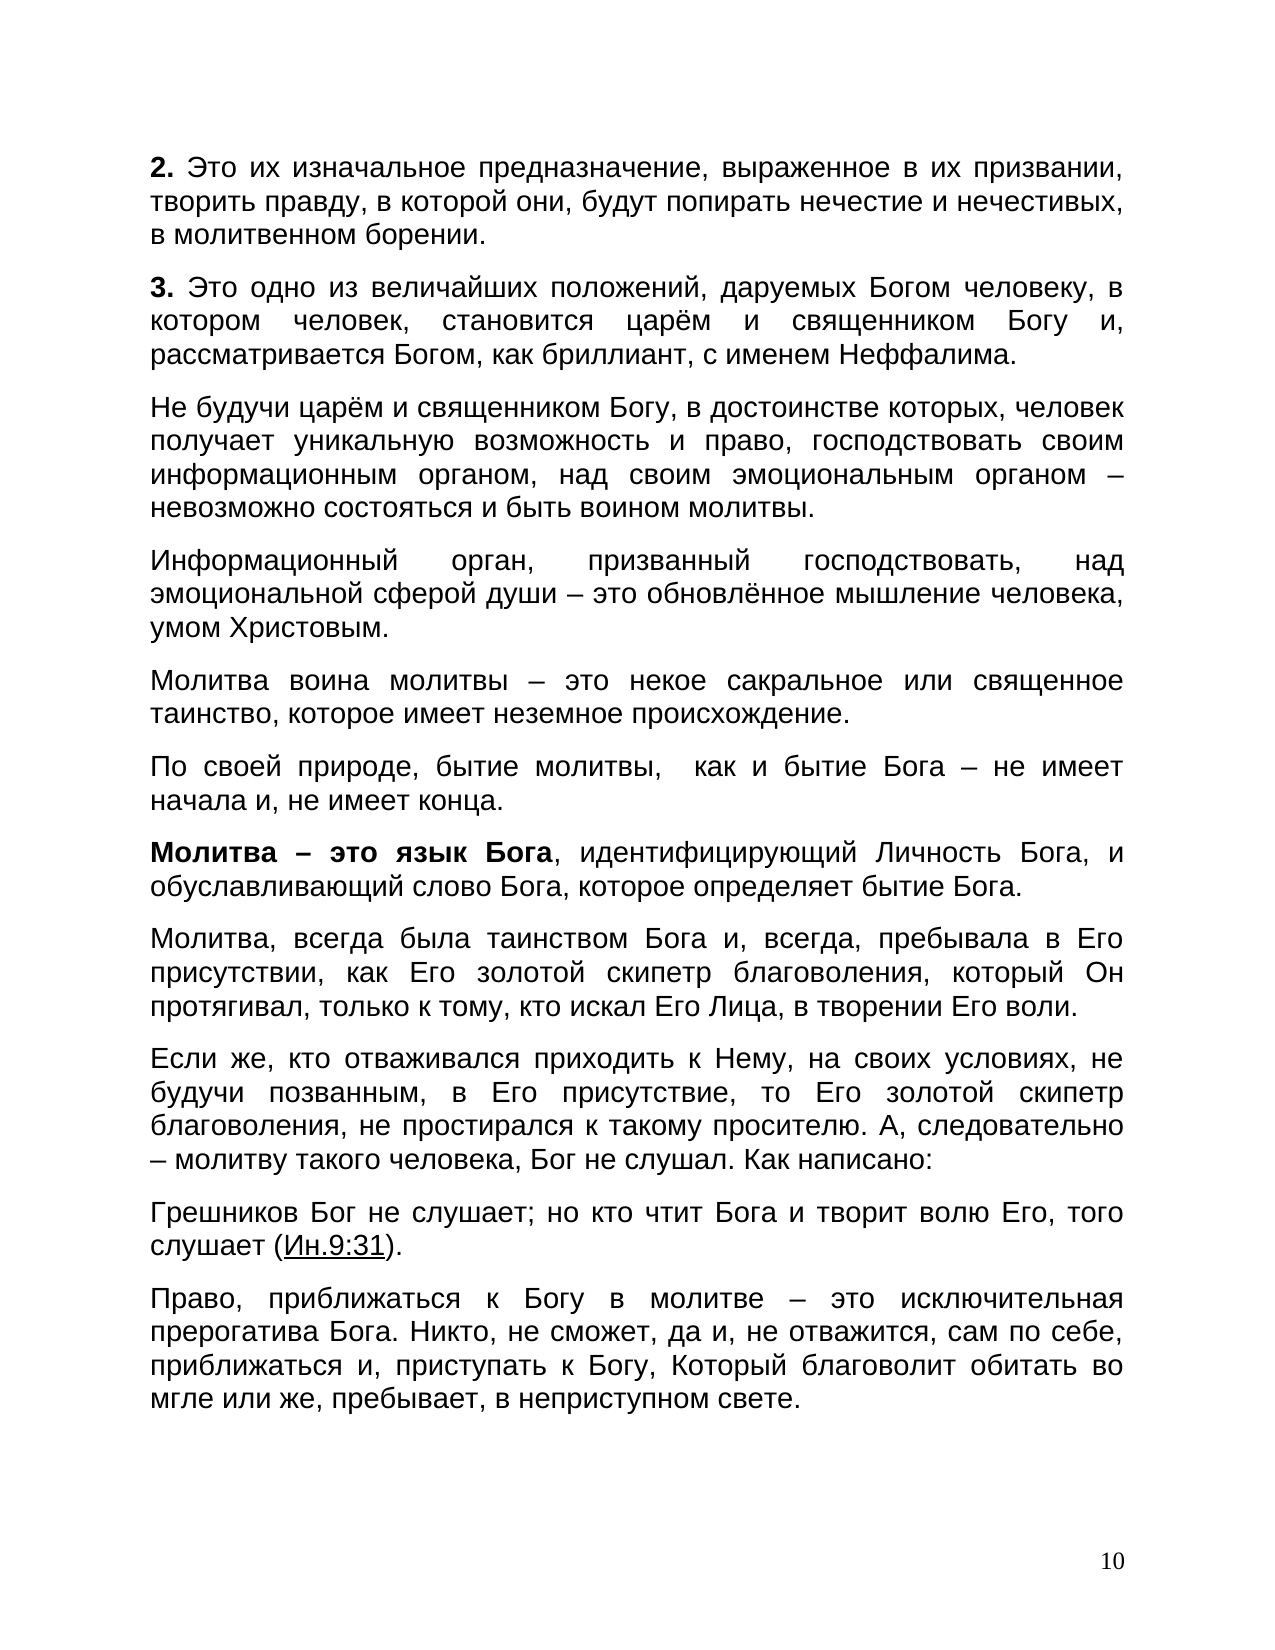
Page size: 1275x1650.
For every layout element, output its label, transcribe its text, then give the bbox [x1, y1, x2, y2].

text 2. Это их изначальное предназначение, выраженное в их призвании, творить правду, в которой они, будут попирать нечестие и нечестивых, в молитвенном борении. [150, 150, 1125, 251]
text 3. Это одно из величайших положений, даруемых Богом человеку, в котором человек, становится царём и священником Богу и, рассматривается Богом, как бриллиант, с именем Неффалима. [150, 270, 1125, 370]
text Не будучи царём и священником Богу, в достоинстве которых, человек получает уникальную возможность и право, господствовать своим информационным органом, над своим эмоциональным органом – невозможно состояться и быть воином молитвы. [150, 389, 1125, 524]
text Право, приближаться к Богу в молитве – это исключительная прерогатива Бога. Никто, не сможет, да и, не отважится, сам по себе, приближаться и, приступать к Богу, Который благоволит обитать во мгле или же, пребывает, в неприступном свете. [150, 1281, 1125, 1415]
text Молитва – это язык Бога, идентифицирующий Личность Бога, и обуславливающий слово Бога, которое определяет бытие Бога. [150, 835, 1125, 902]
text Молитва, всегда была таинством Бога и, всегда, пребывала в Его присутствии, как Его золотой скипетр благоволения, который Он протягивал, только к тому, кто искал Его Лица, в творении Его воли. [150, 921, 1125, 1022]
text Информационный орган, призванный господствовать, над эмоциональной сферой души – это обновлённое мышление человека, умом Христовым. [150, 543, 1125, 643]
text Молитва воина молитвы – это некое сакральное или священное таинство, которое имеет неземное происхождение. [150, 663, 1125, 730]
text Если же, кто отваживался приходить к Нему, на своих условиях, не будучи позванным, в Его присутствие, то Его золотой скипетр благоволения, не простирался к такому просителю. А, следовательно – молитву такого человека, Бог не слушал. Как написано: [150, 1041, 1125, 1175]
text По своей природе, бытие молитвы, как и бытие Бога – не имеет начала и, не имеет конца. [150, 749, 1125, 816]
text Грешников Бог не слушает; но кто чтит Бога и творит волю Его, того слушает (Ин.9:31). [150, 1194, 1125, 1262]
